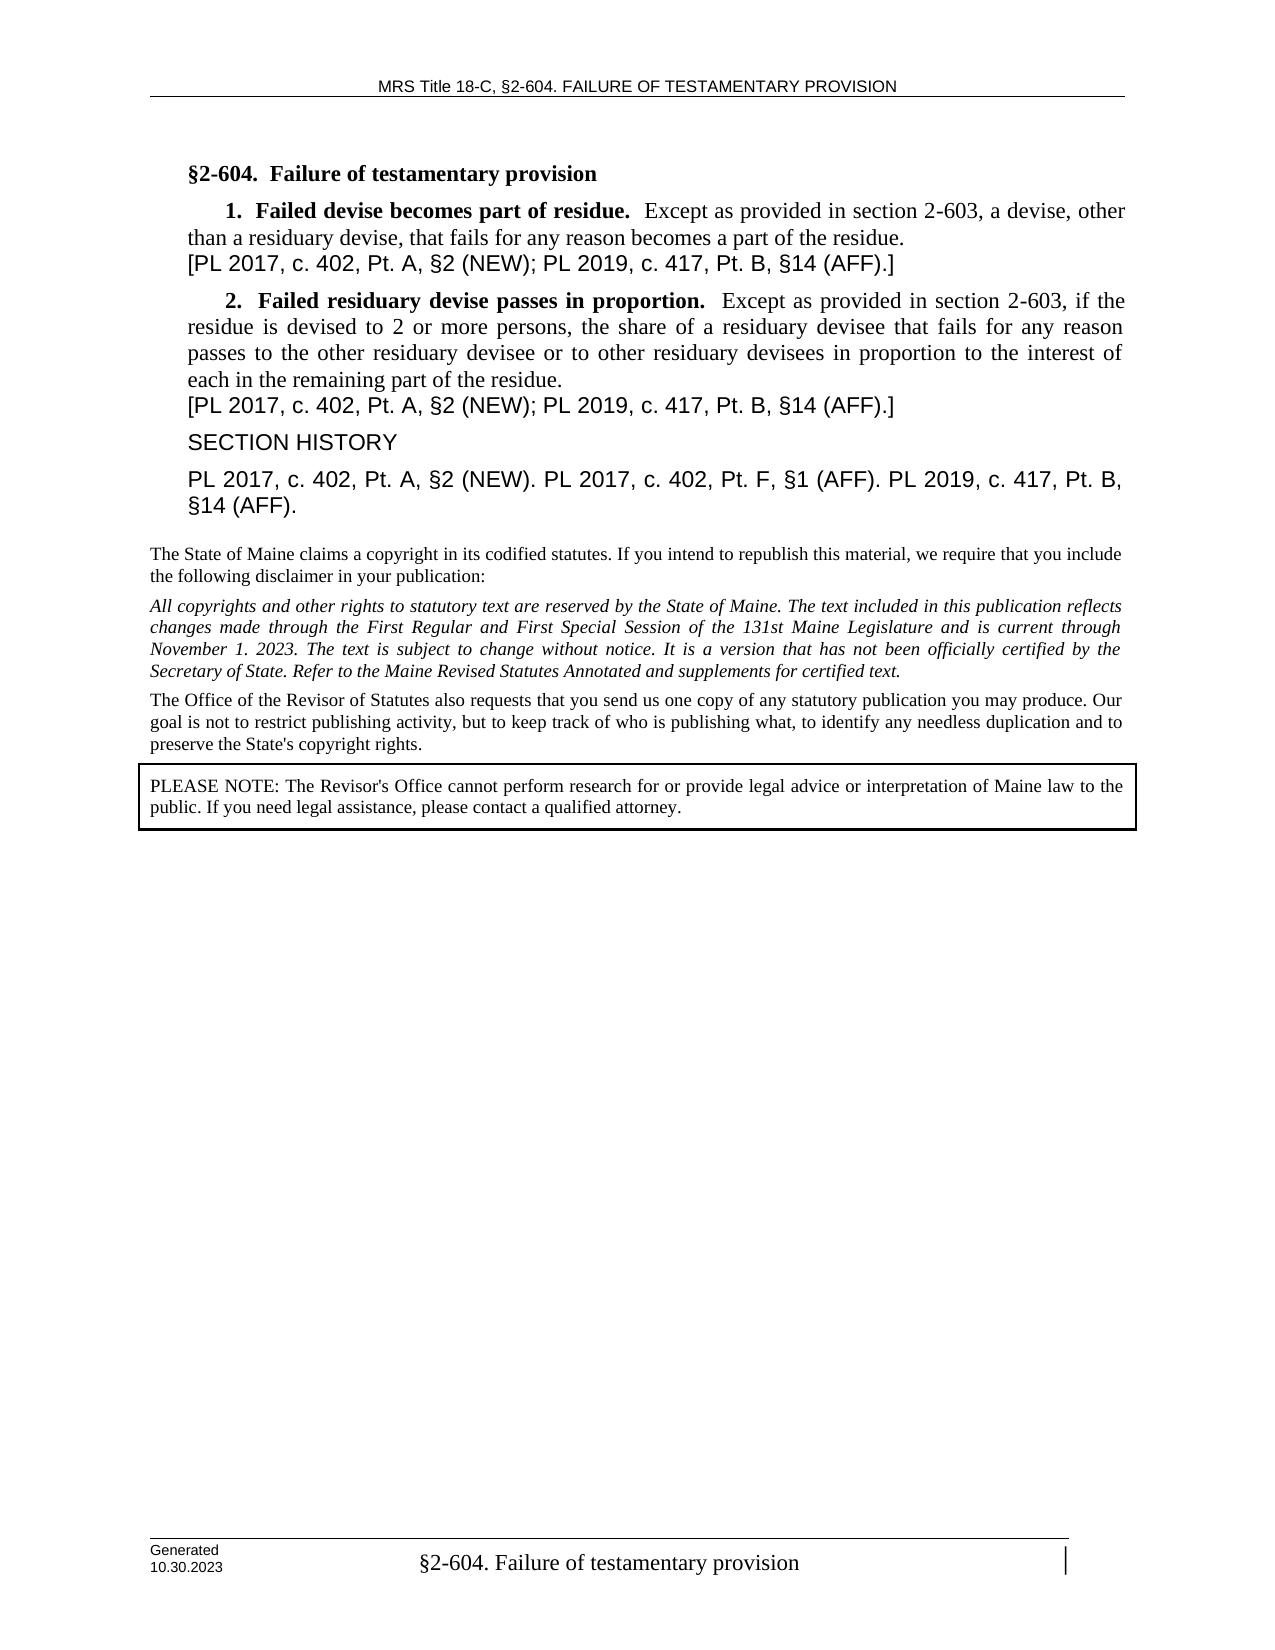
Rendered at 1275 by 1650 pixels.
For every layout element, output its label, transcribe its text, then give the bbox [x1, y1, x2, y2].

text [PL 2017, c. 402, Pt. A, §2 (NEW); PL 2019, c. 417, Pt. B, §14 (AFF).] [187, 250, 1125, 276]
text 2. Failed residuary devise passes in proportion. Except as provided in section 2‑603, if the residue is devised to 2 or more persons, the share of a residuary devisee that fails for any reason passes to the other residuary devisee or to other residuary devisees in proportion to the interest of each in the remaining part of the residue. [187, 287, 1125, 392]
text §2-604. Failure of testamentary provision [187, 160, 1125, 187]
text 1. Failed devise becomes part of residue. Except as provided in section 2‑603, a devise, other than a residuary devise, that fails for any reason becomes a part of the residue. [187, 197, 1125, 250]
text [PL 2017, c. 402, Pt. A, §2 (NEW); PL 2019, c. 417, Pt. B, §14 (AFF).] [187, 392, 1125, 418]
text All copyrights and other rights to statutory text are reserved by the State of Maine. The text included in this publication reflects changes made through the First Regular and First Special Session of the 131st Maine Legislature and is current through November 1. 2023 . The text is subject to change without notice. It is a version that has not been officially certified by the Secretary of State. Refer to the Maine Revised Statutes Annotated and supplements for certified text. [150, 595, 1125, 681]
text The State of Maine claims a copyright in its codified statutes. If you intend to republish this material, we require that you include the following disclaimer in your publication: [150, 543, 1125, 586]
text The Office of the Revisor of Statutes also requests that you send us one copy of any statutory publication you may produce. Our goal is not to restrict publishing activity, but to keep track of who is publishing what, to identify any needless duplication and to preserve the State's copyright rights. [150, 689, 1125, 754]
text SECTION HISTORY [187, 429, 1125, 455]
text PL 2017, c. 402, Pt. A, §2 (NEW). PL 2017, c. 402, Pt. F, §1 (AFF). PL 2019, c. 417, Pt. B, §14 (AFF). [187, 466, 1125, 518]
text PLEASE NOTE: The Revisor's Office cannot perform research for or provide legal advice or interpretation of Maine law to the public. If you need legal assistance, please contact a qualified attorney. [140, 765, 1135, 828]
